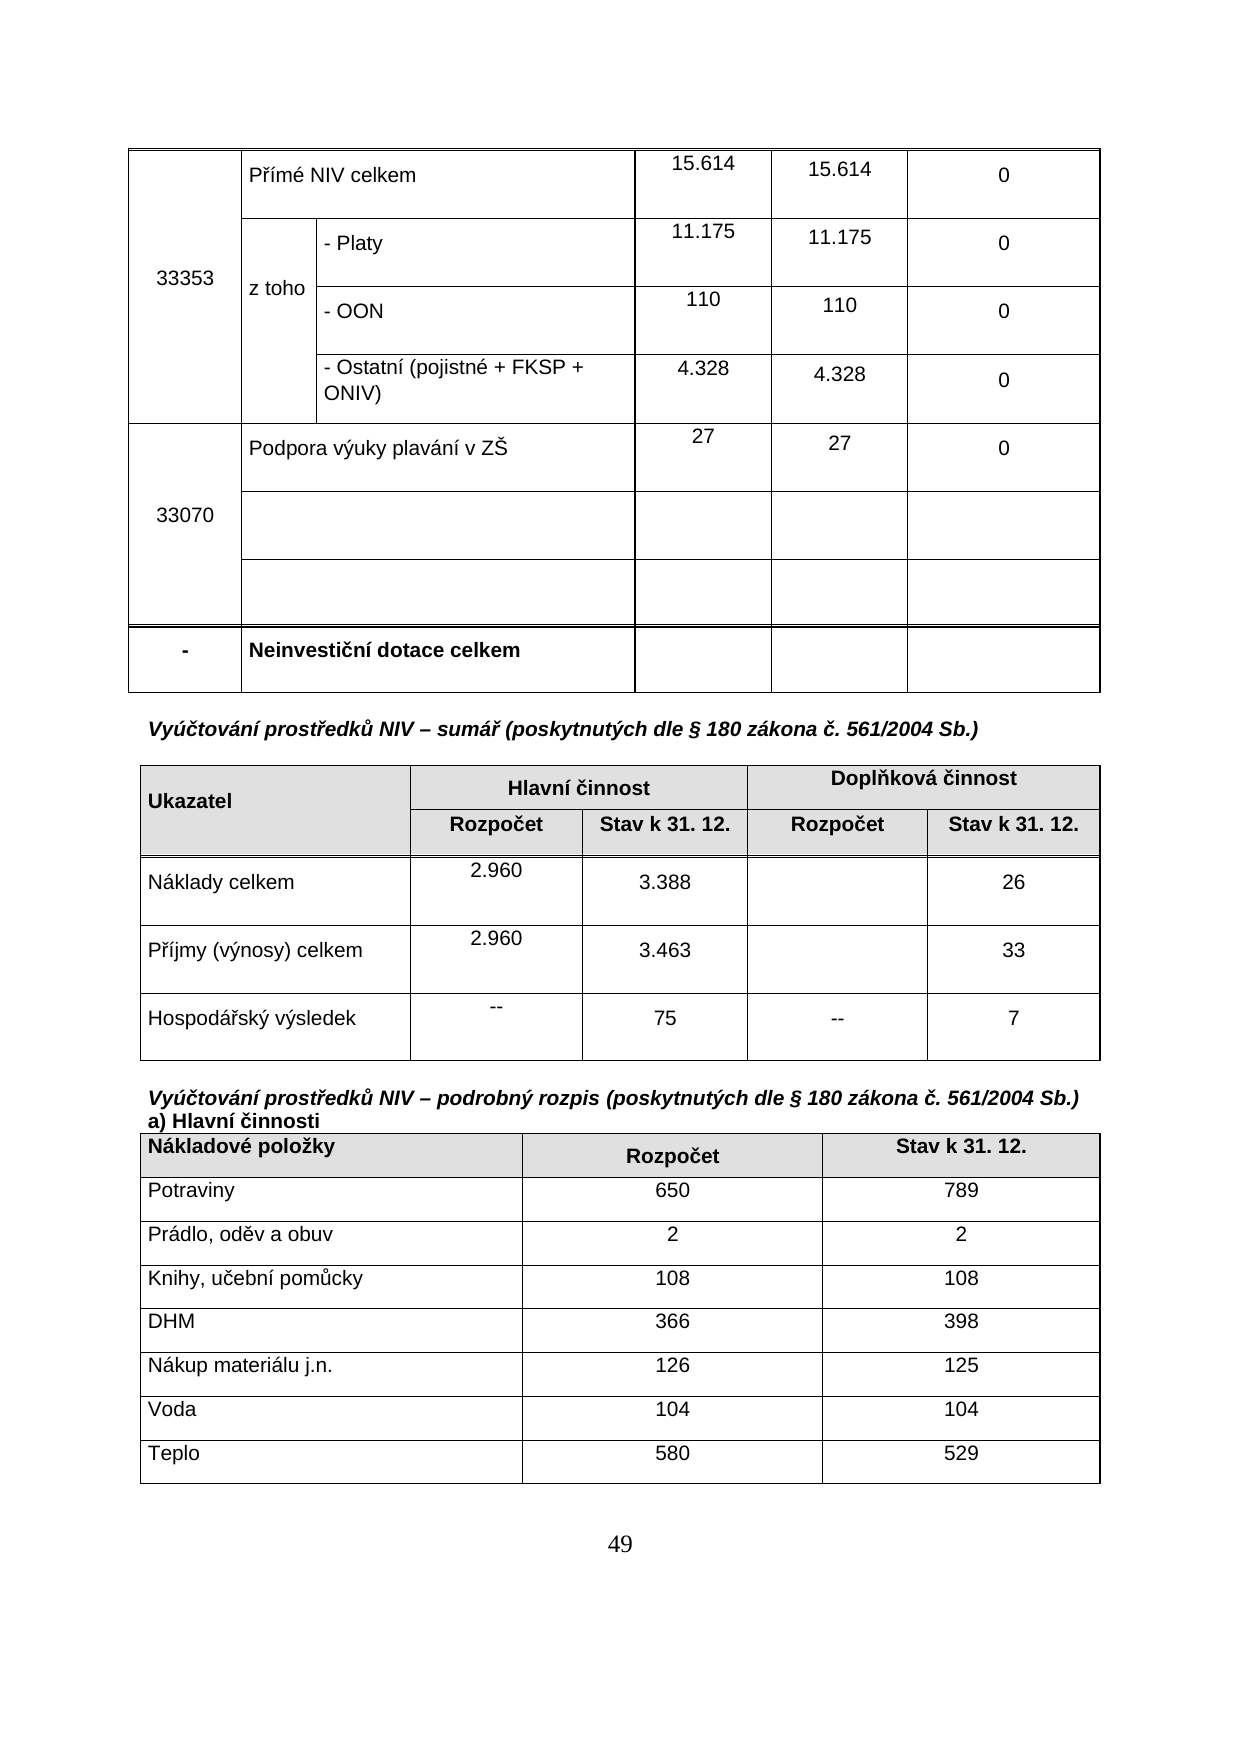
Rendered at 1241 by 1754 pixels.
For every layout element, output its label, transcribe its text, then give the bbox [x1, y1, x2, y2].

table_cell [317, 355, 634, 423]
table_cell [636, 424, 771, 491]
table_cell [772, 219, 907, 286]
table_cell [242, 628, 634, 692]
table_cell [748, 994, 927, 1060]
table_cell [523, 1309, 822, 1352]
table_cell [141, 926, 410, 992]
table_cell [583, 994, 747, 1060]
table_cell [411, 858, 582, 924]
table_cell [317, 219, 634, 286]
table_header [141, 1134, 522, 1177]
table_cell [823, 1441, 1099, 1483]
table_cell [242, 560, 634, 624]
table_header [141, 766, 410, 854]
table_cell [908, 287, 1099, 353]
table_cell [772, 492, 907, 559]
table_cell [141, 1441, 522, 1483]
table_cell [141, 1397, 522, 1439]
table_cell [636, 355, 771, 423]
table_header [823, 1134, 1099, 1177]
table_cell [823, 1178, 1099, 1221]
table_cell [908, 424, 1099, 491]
text Vyúčtování prostředků NIV – sumář (poskytnutých dle § 180 zákona č. 561/2004 Sb.) [148, 717, 1093, 741]
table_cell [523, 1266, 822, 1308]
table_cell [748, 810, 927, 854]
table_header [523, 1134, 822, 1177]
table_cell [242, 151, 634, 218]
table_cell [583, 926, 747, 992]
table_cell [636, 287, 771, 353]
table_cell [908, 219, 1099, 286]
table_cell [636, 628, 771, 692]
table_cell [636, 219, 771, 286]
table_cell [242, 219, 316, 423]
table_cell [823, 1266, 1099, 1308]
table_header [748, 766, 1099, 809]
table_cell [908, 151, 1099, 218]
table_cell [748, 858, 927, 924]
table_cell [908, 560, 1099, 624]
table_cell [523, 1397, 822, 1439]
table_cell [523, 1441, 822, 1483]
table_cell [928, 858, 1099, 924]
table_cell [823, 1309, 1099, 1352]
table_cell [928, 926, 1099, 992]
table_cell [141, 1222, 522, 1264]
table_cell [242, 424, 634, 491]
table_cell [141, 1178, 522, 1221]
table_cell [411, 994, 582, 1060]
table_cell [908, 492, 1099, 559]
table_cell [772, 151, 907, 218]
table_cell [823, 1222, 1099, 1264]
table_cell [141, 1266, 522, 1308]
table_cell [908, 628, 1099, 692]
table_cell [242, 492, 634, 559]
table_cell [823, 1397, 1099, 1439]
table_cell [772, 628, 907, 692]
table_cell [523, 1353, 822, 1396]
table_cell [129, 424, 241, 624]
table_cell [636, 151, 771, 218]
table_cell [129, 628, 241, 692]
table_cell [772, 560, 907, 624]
text a) Hlavní činnosti [148, 1109, 1093, 1133]
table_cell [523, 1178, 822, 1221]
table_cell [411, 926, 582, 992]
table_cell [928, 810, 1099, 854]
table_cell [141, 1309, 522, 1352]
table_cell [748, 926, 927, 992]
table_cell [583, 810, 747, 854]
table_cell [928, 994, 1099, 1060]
text Vyúčtování prostředků NIV – podrobný rozpis (poskytnutých dle § 180 zákona č. 561/2004 Sb.) [148, 1085, 1093, 1109]
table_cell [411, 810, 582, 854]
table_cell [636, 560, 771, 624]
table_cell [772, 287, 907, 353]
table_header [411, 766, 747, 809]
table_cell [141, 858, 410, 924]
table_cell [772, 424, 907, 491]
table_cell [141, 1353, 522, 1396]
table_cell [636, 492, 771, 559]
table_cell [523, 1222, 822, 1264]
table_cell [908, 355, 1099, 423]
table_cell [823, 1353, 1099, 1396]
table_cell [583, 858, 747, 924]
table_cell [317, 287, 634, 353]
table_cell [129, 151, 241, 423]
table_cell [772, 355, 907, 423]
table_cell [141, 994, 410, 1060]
